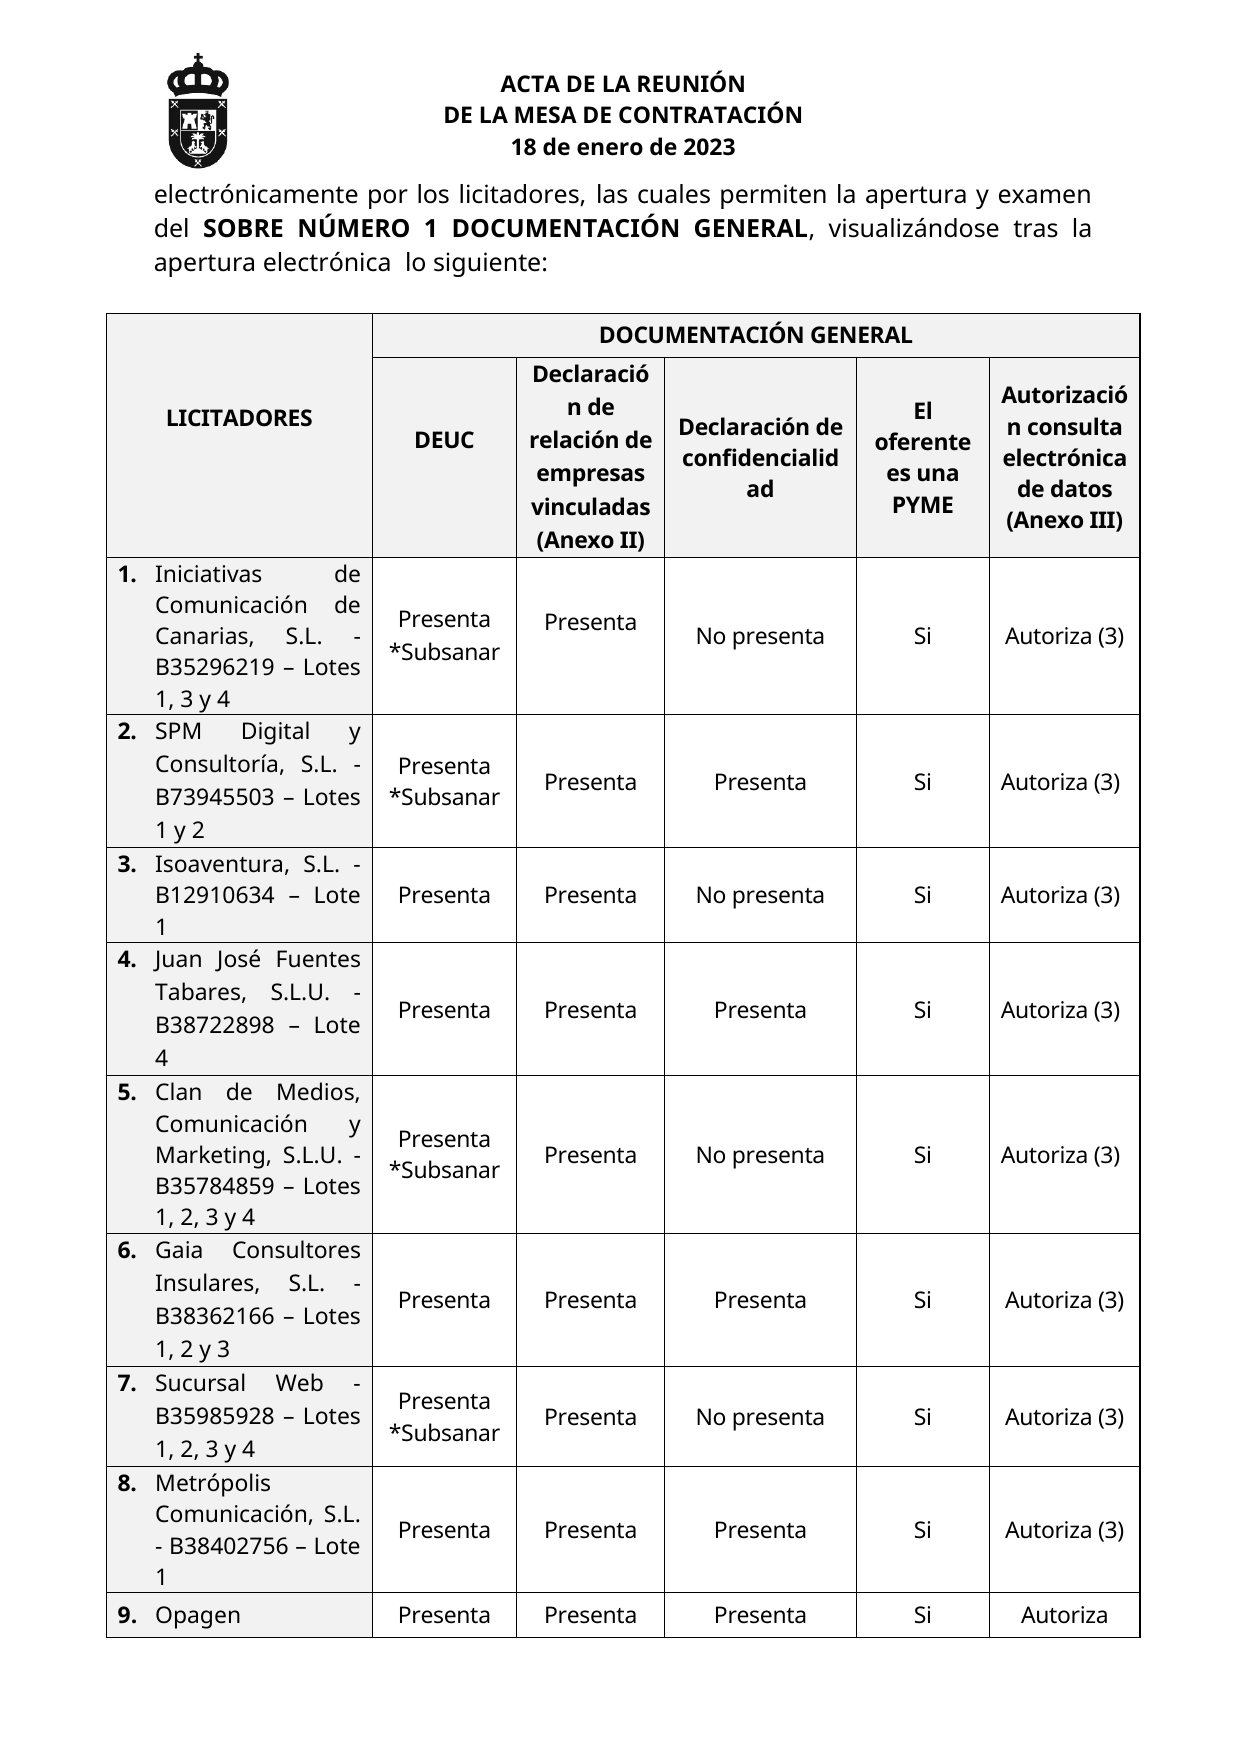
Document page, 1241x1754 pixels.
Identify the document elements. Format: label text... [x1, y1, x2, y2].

table_cell Si [857, 848, 989, 942]
table_cell Si [857, 1367, 989, 1466]
table_cell Autoriza (3) [990, 1234, 1139, 1366]
table_cell Presenta *Subsanar [373, 715, 516, 847]
table_cell Presenta [665, 943, 856, 1075]
table_cell Si [857, 943, 989, 1075]
table_cell Declaración de relación de empresas vinculadas (Anexo II) [517, 358, 664, 557]
table_cell Autorización consulta electrónica de datos (Anexo III) [990, 358, 1139, 557]
table_cell Presenta [665, 1593, 856, 1637]
table_cell Presenta [517, 558, 664, 714]
table_cell Si [857, 1234, 989, 1366]
table_cell El oferente es una PYME [857, 358, 989, 557]
table_cell SPM Digital y Consultoría, S.L. - B73945503 – Lotes 1 y 2 [107, 715, 372, 847]
table_cell Autoriza (3) [990, 848, 1139, 942]
table_cell Presenta [517, 1234, 664, 1366]
table_cell Presenta [517, 1076, 664, 1233]
table_cell Autoriza (3) [990, 1367, 1139, 1466]
table_cell Autoriza (3) [990, 558, 1139, 714]
table_cell Presenta [517, 715, 664, 847]
table_cell Presenta [665, 1234, 856, 1366]
table_cell Presenta [517, 1467, 664, 1592]
table_cell Si [857, 1076, 989, 1233]
table_cell Presenta *Subsanar [373, 1367, 516, 1466]
table_cell Declaración de confidencialidad [665, 358, 856, 557]
table_header LICITADORES [107, 314, 372, 557]
table_cell Isoaventura, S.L. - B12910634 – Lote 1 [107, 848, 372, 942]
table_cell Autoriza (3) [990, 715, 1139, 847]
table_cell Presenta [373, 1593, 516, 1637]
table_cell Autoriza (3) [990, 943, 1139, 1075]
table_cell Autoriza (3) [990, 1467, 1139, 1592]
table_cell Presenta [373, 1234, 516, 1366]
table_cell Presenta [373, 943, 516, 1075]
table_cell No presenta [665, 558, 856, 714]
table_cell Si [857, 1593, 989, 1637]
table_header DOCUMENTACIÓN GENERAL [373, 314, 1139, 357]
table_cell Opagen Comunication, S.L. - B76245018 – Lote 4 [107, 1593, 372, 1637]
table_cell Autoriza (3)** [990, 1593, 1139, 1637]
table_cell Presenta [665, 1467, 856, 1592]
table_cell Juan José Fuentes Tabares, S.L.U. - B38722898 – Lote 4 [107, 943, 372, 1075]
table_cell Iniciativas de Comunicación de Canarias, S.L. - B35296219 – Lotes 1, 3 y 4 [107, 558, 372, 714]
table_cell Sucursal Web - B35985928 – Lotes 1, 2, 3 y 4 [107, 1367, 372, 1466]
table_cell Si [857, 715, 989, 847]
table_cell Autoriza (3) [990, 1076, 1139, 1233]
table_cell Presenta [373, 1467, 516, 1592]
table_cell Presenta [373, 848, 516, 942]
table_cell Clan de Medios, Comunicación y Marketing, S.L.U. - B35784859 – Lotes 1, 2, 3 y 4 [107, 1076, 372, 1233]
table_cell Si [857, 558, 989, 714]
table_cell Presenta [665, 715, 856, 847]
table_cell No presenta [665, 1076, 856, 1233]
table_cell Presenta [517, 1593, 664, 1637]
table_cell No presenta [665, 848, 856, 942]
table_cell Presenta [517, 848, 664, 942]
table_cell DEUC [373, 358, 516, 557]
table_cell Presenta *Subsanar [373, 558, 516, 714]
table_cell Gaia Consultores Insulares, S.L. - B38362166 – Lotes 1, 2 y 3 [107, 1234, 372, 1366]
table_cell Si [857, 1467, 989, 1592]
table_cell Metrópolis Comunicación, S.L. - B38402756 – Lote 1 [107, 1467, 372, 1592]
table_cell Presenta *Subsanar [373, 1076, 516, 1233]
table_cell No presenta [665, 1367, 856, 1466]
table_cell Presenta [517, 1367, 664, 1466]
picture [164, 50, 231, 171]
table_cell Presenta [517, 943, 664, 1075]
